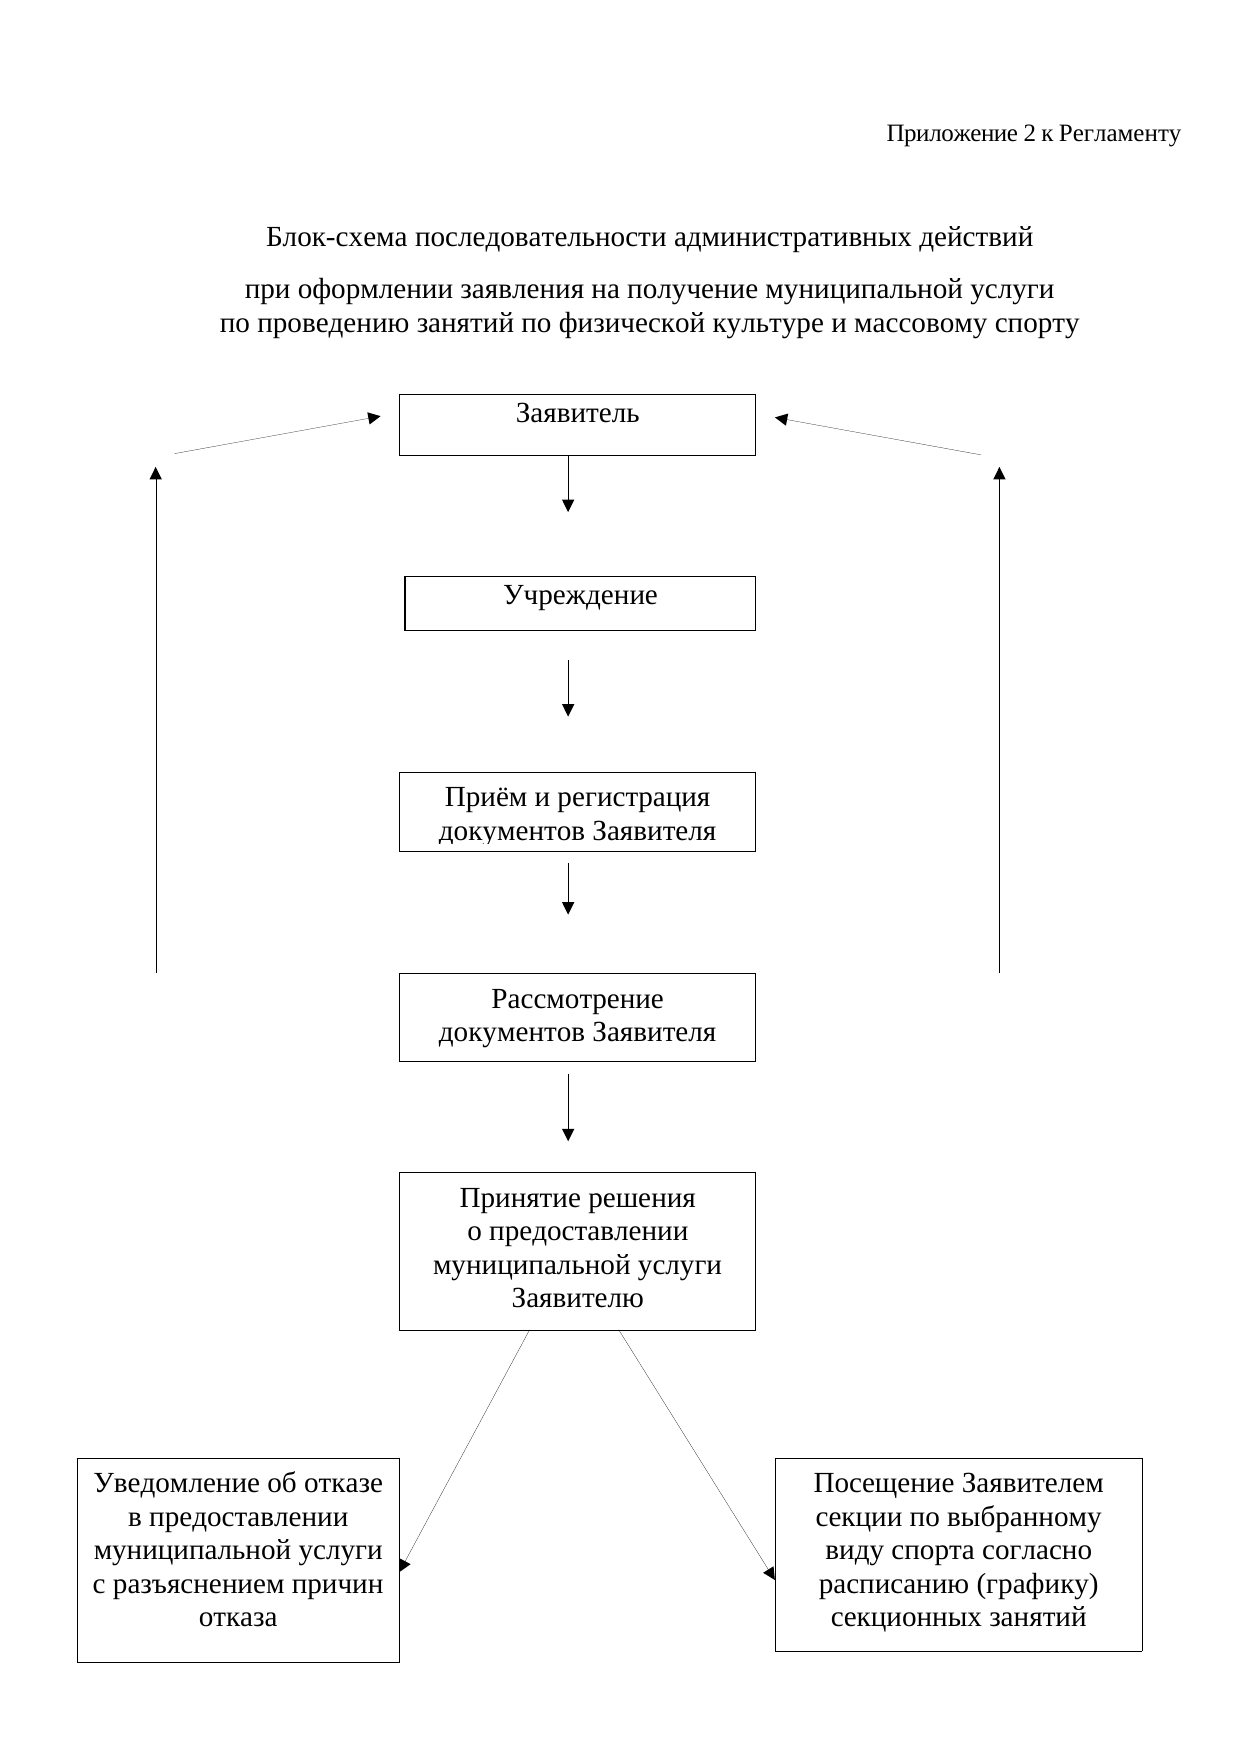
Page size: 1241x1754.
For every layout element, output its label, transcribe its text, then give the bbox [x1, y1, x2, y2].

text Блок-схема последовательности административных действий [118, 219, 1181, 252]
subtitle по проведению занятий по физической культуре и массовому спорту [118, 305, 1181, 338]
table_header Заявитель [400, 395, 755, 455]
subtitle при оформлении заявления на получение муниципальной услуги [118, 271, 1181, 305]
table_header Учреждение [406, 577, 755, 629]
text Приложение 2 к Регламенту [708, 118, 1181, 147]
